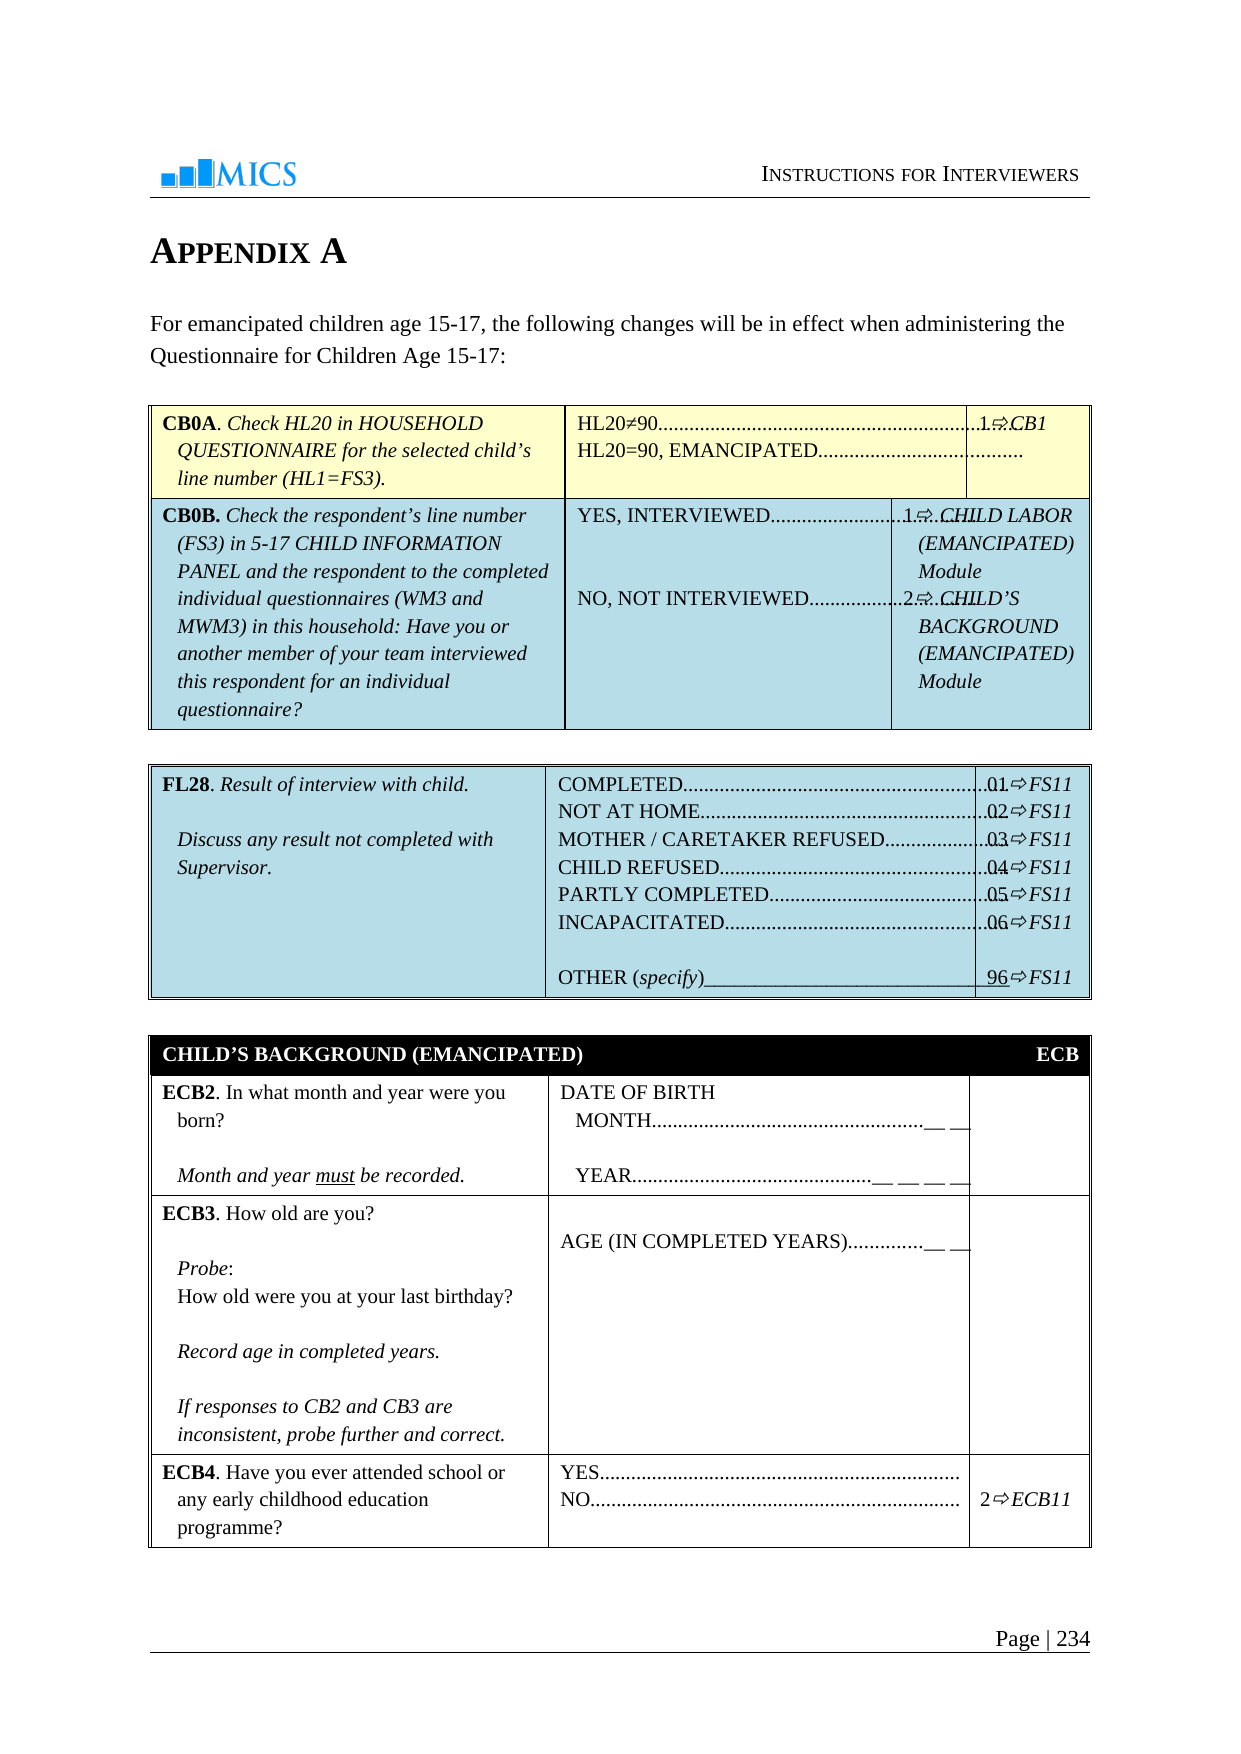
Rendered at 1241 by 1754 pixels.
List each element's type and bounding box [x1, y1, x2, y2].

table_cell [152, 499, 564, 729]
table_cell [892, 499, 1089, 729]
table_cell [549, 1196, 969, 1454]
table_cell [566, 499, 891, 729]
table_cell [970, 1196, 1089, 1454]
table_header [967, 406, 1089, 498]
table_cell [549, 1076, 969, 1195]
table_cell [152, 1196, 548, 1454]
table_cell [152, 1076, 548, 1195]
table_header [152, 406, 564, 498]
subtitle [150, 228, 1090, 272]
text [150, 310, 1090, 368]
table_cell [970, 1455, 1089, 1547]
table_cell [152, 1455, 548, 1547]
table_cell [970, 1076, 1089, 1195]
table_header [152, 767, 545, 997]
picture [161, 159, 296, 188]
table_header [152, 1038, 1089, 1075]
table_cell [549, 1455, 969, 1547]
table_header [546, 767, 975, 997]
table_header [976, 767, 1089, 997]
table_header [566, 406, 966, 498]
